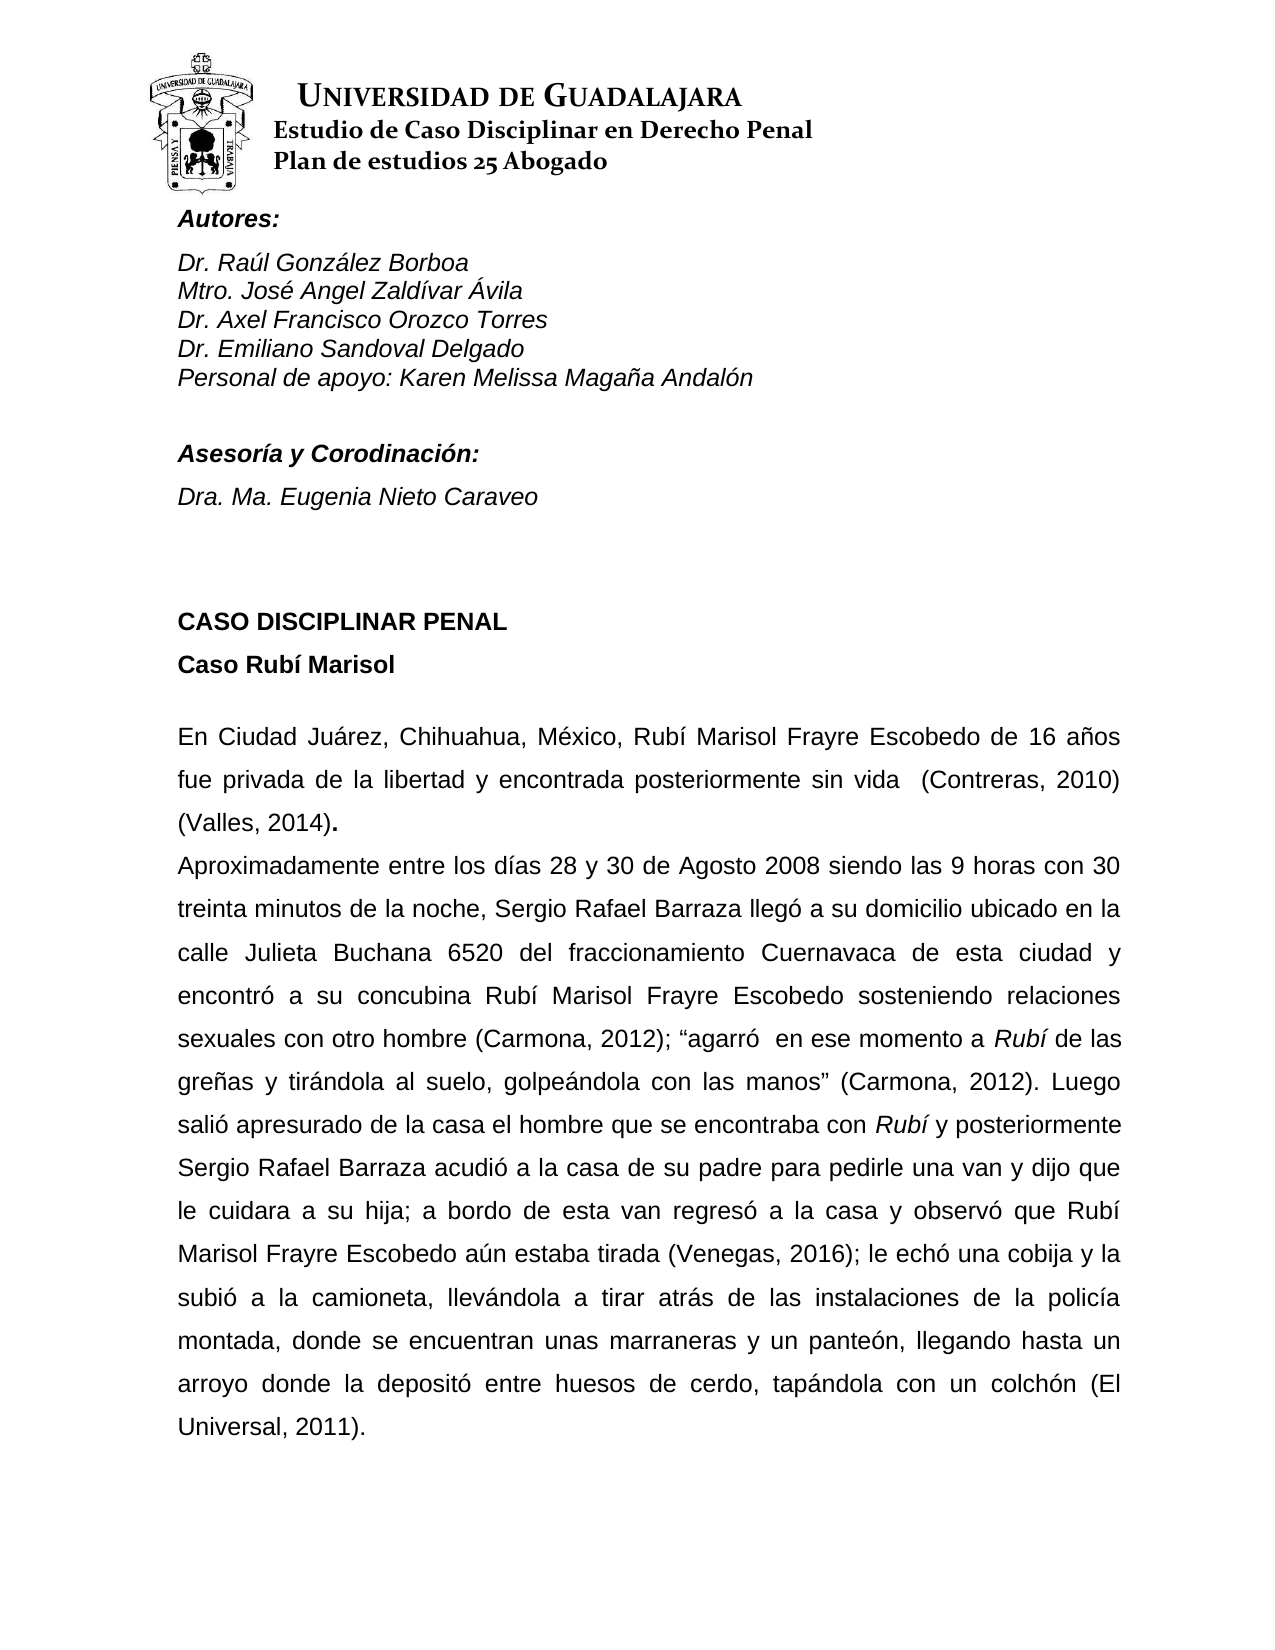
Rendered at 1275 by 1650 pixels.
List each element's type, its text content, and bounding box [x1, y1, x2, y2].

text Caso Rubí Marisol [177, 650, 1122, 679]
text Dr. Axel Francisco Orozco Torres [177, 305, 1122, 334]
text Dr. Raúl González Borboa [177, 247, 1122, 276]
text Dra. Ma. Eugenia Nieto Caraveo [177, 482, 1122, 511]
text Dr. Emiliano Sandoval Delgado [177, 334, 1122, 362]
text En Ciudad Juárez, Chihuahua, México, Rubí Marisol Frayre Escobedo de 16 años fue privada de la libertad y encontrada posteriormente sin vida (Contreras, 2010) (Valles, 2014). [177, 722, 1122, 837]
picture [141, 48, 263, 203]
text Autores: [177, 204, 1122, 233]
text CASO DISCIPLINAR PENAL [177, 607, 1122, 636]
text Personal de apoyo: Karen Melissa Magaña Andalón [177, 362, 1122, 391]
text Aproximadamente entre los días 28 y 30 de Agosto 2008 siendo las 9 horas con 30 treinta minutos de la noche, Sergio Rafael Barraza llegó a su domicilio ubicado en la calle Julieta Buchana 6520 del fraccionamiento Cuernavaca de esta ciudad y encontró a su concubina Rubí Marisol Frayre Escobedo sosteniendo relaciones sexuales con otro hombre (Carmona, 2012); “agarró en ese momento a Rubí de las greñas y tirándola al suelo, golpeándola con las manos” (Carmona, 2012). Luego salió apresurado de la casa el hombre que se encontraba con Rubí y posteriormente Sergio Rafael Barraza acudió a la casa de su padre para pedirle una van y dijo que le cuidara a su hija; a bordo de esta van regresó a la casa y observó que Rubí Marisol Frayre Escobedo aún estaba tirada (Venegas, 2016); le echó una cobija y la subió a la camioneta, llevándola a tirar atrás de las instalaciones de la policía montada, donde se encuentran unas marraneras y un panteón, llegando hasta un arroyo donde la depositó entre huesos de cerdo, tapándola con un colchón (El Universal, 2011). [177, 851, 1122, 1441]
text Mtro. José Angel Zaldívar Ávila [177, 276, 1122, 305]
text Asesoría y Corodinación: [177, 439, 1122, 468]
